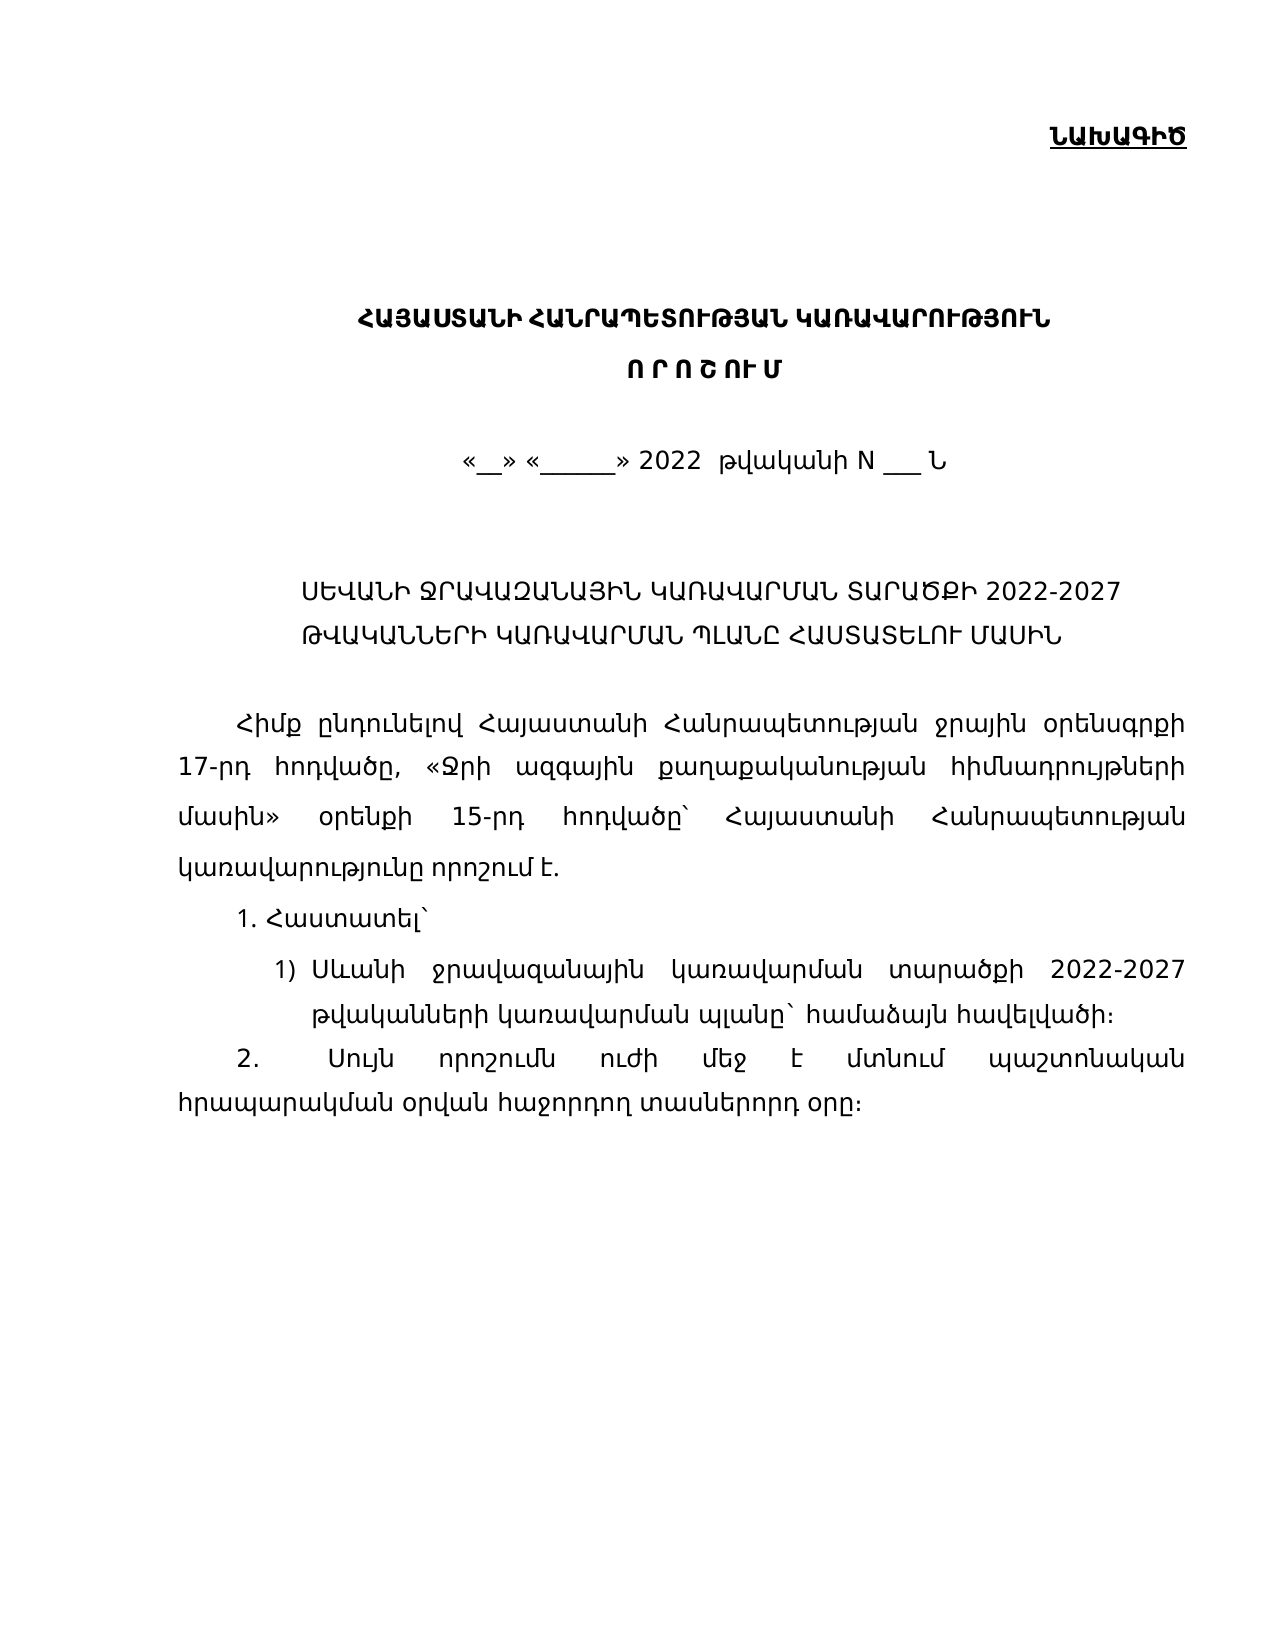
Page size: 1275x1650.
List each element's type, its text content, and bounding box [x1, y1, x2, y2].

list Սույն որոշումն ուժի մեջ է մտնում պաշտոնական հրապարակման օրվան հաջորդող տասներորդ օրը։ [177, 1044, 1186, 1117]
text Հիմք ընդունելով Հայաստանի Հանրապետության ջրային օրենսգրքի 17-րդ հոդվածը, «Ջրի ազգային քաղաքականության հիմնադրույթների մասին» օրենքի 15-րդ հոդվածը՝ Հայաստանի Հանրապետության կառավարությունը որոշում է. [177, 709, 1186, 884]
list Հաստատել` [177, 901, 1186, 935]
text Ո Ր Ո Շ ՈՒ Մ [177, 351, 1186, 386]
list Սևանի ջրավազանային կառավարման տարածքի 2022-2027 թվականների կառավարման պլանը` համաձայն հավելվածի։ [274, 952, 1186, 1029]
text ՆԱԽԱԳԻԾ [177, 118, 1186, 152]
text ՍԵՎԱՆԻ ՋՐԱՎԱԶԱՆԱՅԻՆ ԿԱՌԱՎԱՐՄԱՆ ՏԱՐԱԾՔԻ 2022-2027 ԹՎԱԿԱՆՆԵՐԻ ԿԱՌԱՎԱՐՄԱՆ ՊԼԱՆԸ ՀԱՍՏԱՏԵԼՈՒ ՄԱՍԻՆ [177, 577, 1186, 650]
text «__» «______» 2022 թվականի N ___ Ն [177, 446, 1186, 475]
text ՀԱՅԱՍՏԱՆԻ ՀԱՆՐԱՊԵՏՈՒԹՅԱՆ ԿԱՌԱՎԱՐՈՒԹՅՈՒՆ [177, 300, 1186, 334]
